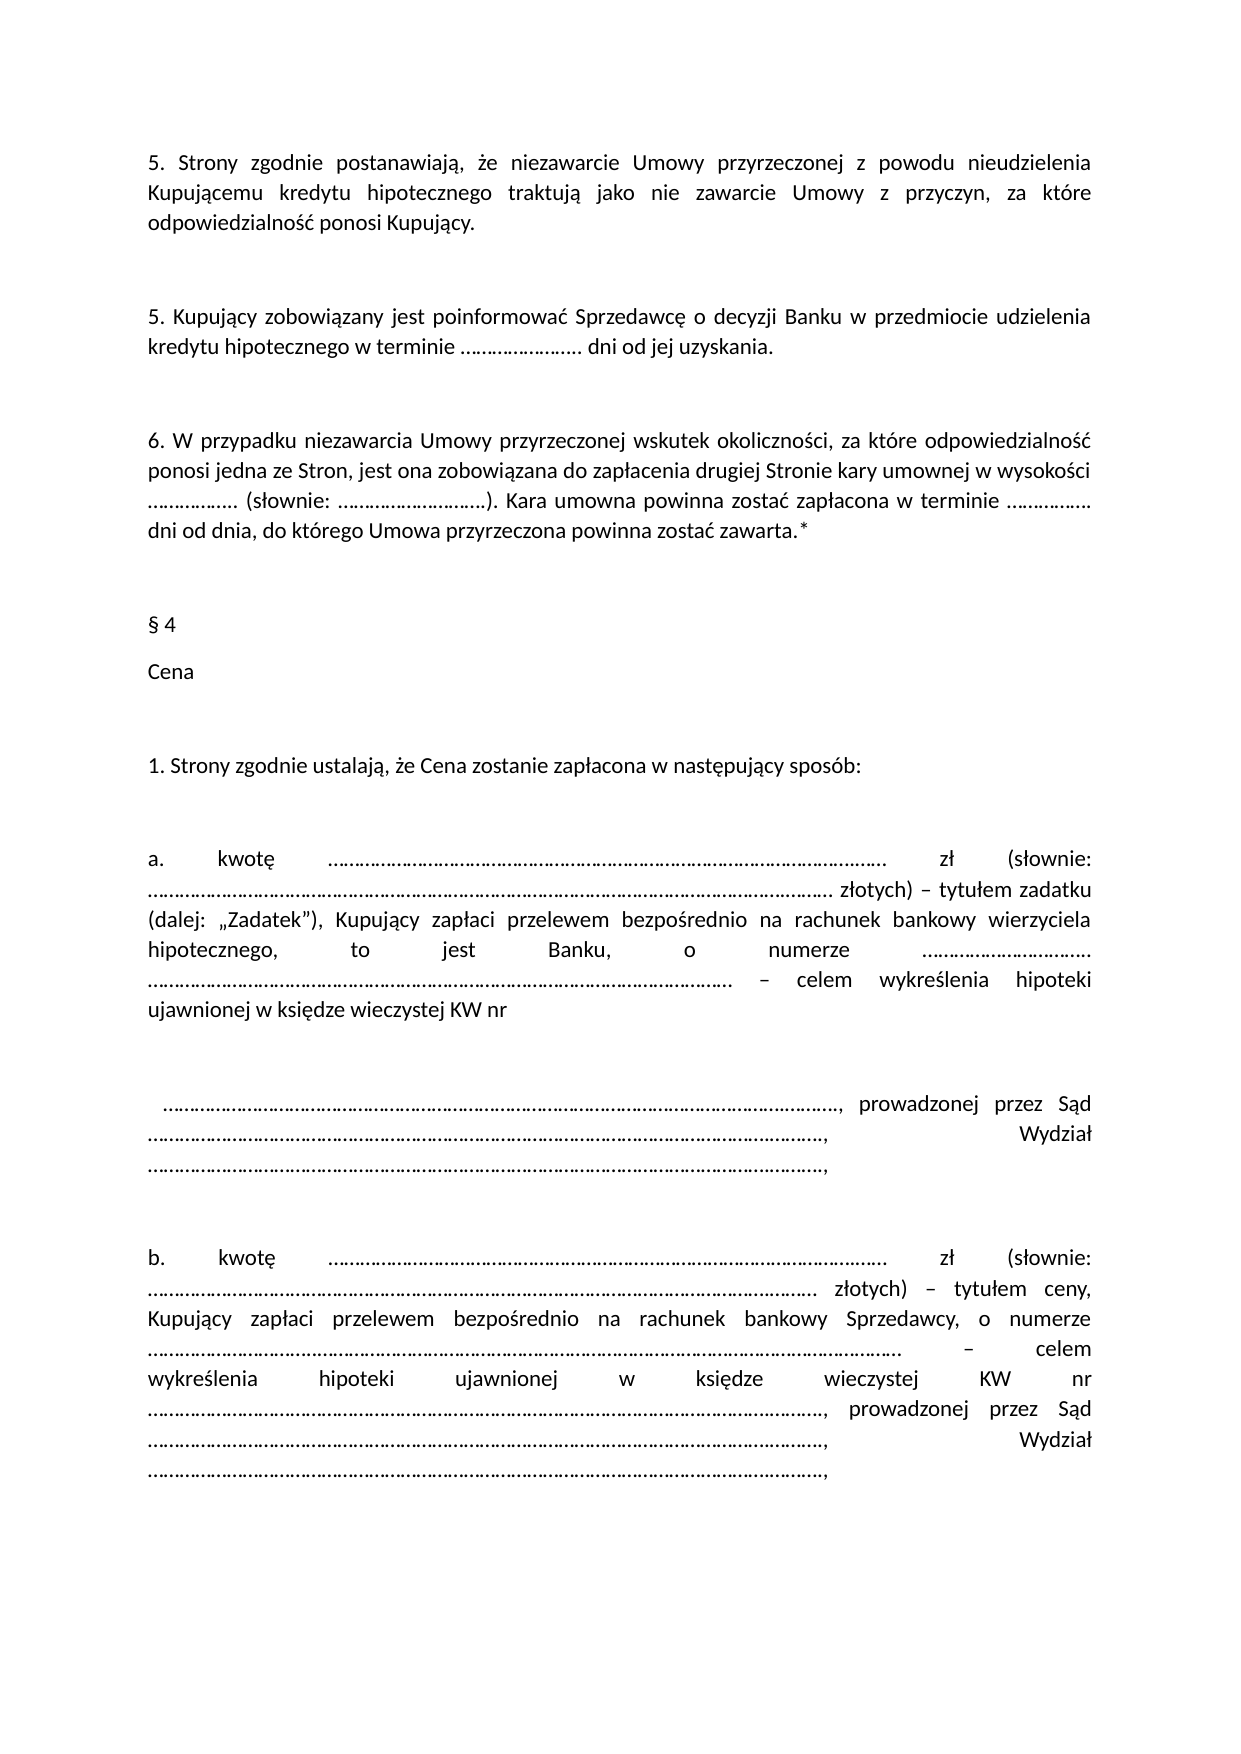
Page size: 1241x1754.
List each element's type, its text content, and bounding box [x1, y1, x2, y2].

text 1. Strony zgodnie ustalają, że Cena zostanie zapłacona w następujący sposób: [148, 751, 1093, 779]
text ……………………………………………………………………………………………………….………., prowadzonej przez Sąd ……………………………………………………………………………………………………….………., Wydział ……………………………………………………………………………………………………….………., [148, 1089, 1093, 1178]
text § 4 [148, 610, 1093, 638]
text b. kwotę ……………………………………………………………………………………….…… zł (słownie: ……………………………………………………………………………………………………….……… złotych) – tytułem ceny, Kupujący zapłaci przelewem bezpośrednio na rachunek bankowy Sprzedawcy, o numerze …………………………..………………………………………………………………………………………………… – celem wykreślenia hipoteki ujawnionej w księdze wieczystej KW nr ……………………………………………………………………………………………………….………., prowadzonej przez Sąd ……………………………………………………………………………………………………….………., Wydział ……………………………………………………………………………………………………….………., [148, 1243, 1093, 1483]
text a. kwotę ……………………………………………………………………………………….…… zł (słownie: ………………………………………………………………………………………………………….……… złotych) – tytułem zadatku (dalej: „Zadatek”), Kupujący zapłaci przelewem bezpośrednio na rachunek bankowy wierzyciela hipotecznego, to jest Banku, o numerze …………………………..………………………………………………………………………………………………… – celem wykreślenia hipoteki ujawnionej w księdze wieczystej KW nr [148, 844, 1093, 1023]
text 6. W przypadku niezawarcia Umowy przyrzeczonej wskutek okoliczności, za które odpowiedzialność ponosi jedna ze Stron, jest ona zobowiązana do zapłacenia drugiej Stronie kary umownej w wysokości …………….. (słownie: ……………………….). Kara umowna powinna zostać zapłacona w terminie ……………. dni od dnia, do którego Umowa przyrzeczona powinna zostać zawarta.* [148, 426, 1093, 544]
text 5. Strony zgodnie postanawiają, że niezawarcie Umowy przyrzeczonej z powodu nieudzielenia Kupującemu kredytu hipotecznego traktują jako nie zawarcie Umowy z przyczyn, za które odpowiedzialność ponosi Kupujący. [148, 148, 1093, 236]
text Cena [148, 657, 1093, 685]
text 5. Kupujący zobowiązany jest poinformować Sprzedawcę o decyzji Banku w przedmiocie udzielenia kredytu hipotecznego w terminie ………………….. dni od jej uzyskania. [148, 302, 1093, 360]
